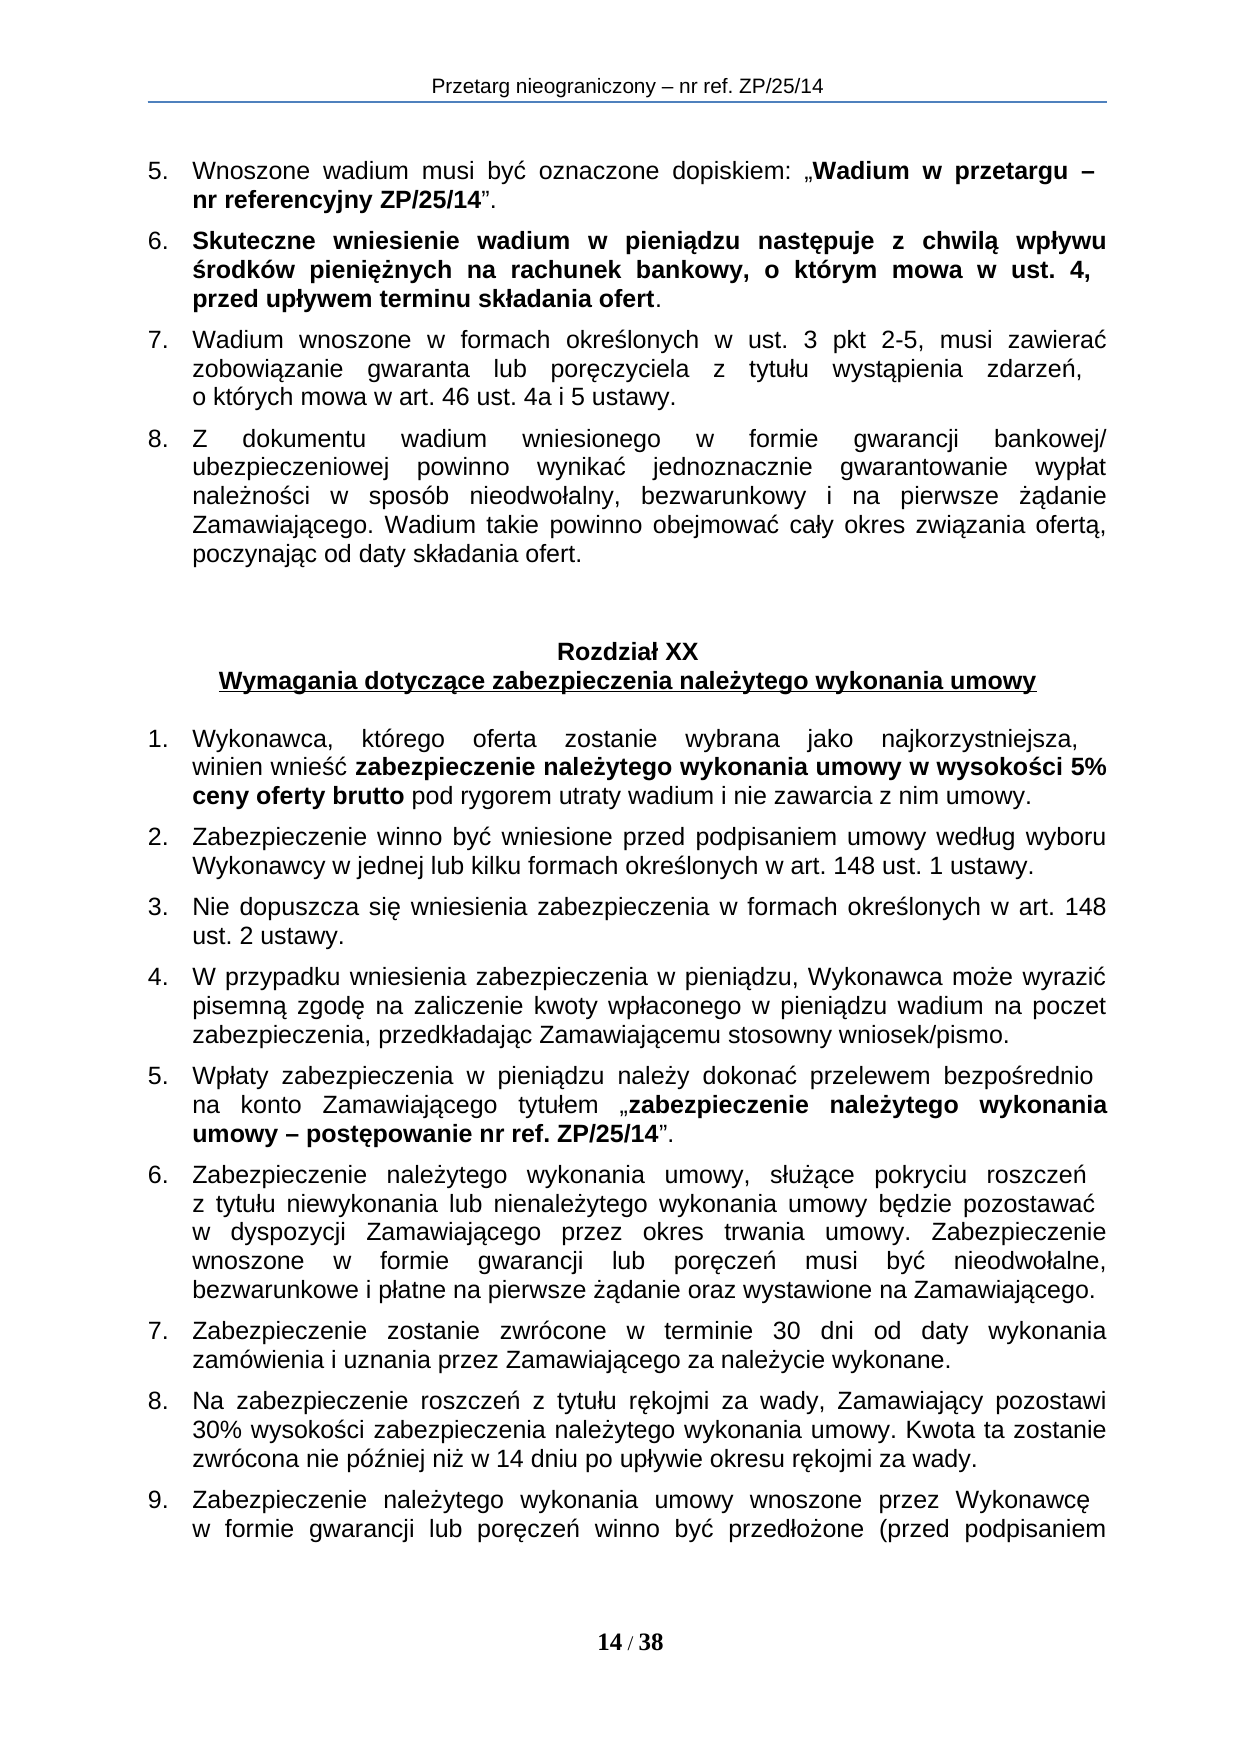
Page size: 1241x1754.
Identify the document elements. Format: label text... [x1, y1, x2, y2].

list Nie dopuszcza się wniesienia zabezpieczenia w formach określonych w art. 148 ust. 2 ustawy. [148, 892, 1107, 950]
text Rozdział XX [148, 637, 1107, 666]
list Zabezpieczenie winno być wniesione przed podpisaniem umowy według wyboru Wykonawcy w jednej lub kilku formach określonych w art. 148 ust. 1 ustawy. [148, 822, 1107, 880]
list Zabezpieczenie zostanie zwrócone w terminie 30 dni od daty wykonania zamówienia i uznania przez Zamawiającego za należycie wykonane. [148, 1316, 1107, 1374]
list Wpłaty zabezpieczenia w pieniądzu należy dokonać przelewem bezpośrednio na konto Zamawiającego tytułem „zabezpieczenie należytego wykonania umowy – postępowanie nr ref. ZP/25/14”. [148, 1061, 1107, 1147]
list Wykonawca, którego oferta zostanie wybrana jako najkorzystniejsza, winien wnieść zabezpieczenie należytego wykonania umowy w wysokości 5% ceny oferty brutto pod rygorem utraty wadium i nie zawarcia z nim umowy. [148, 724, 1107, 810]
list Wnoszone wadium musi być oznaczone dopiskiem: „Wadium w przetargu – nr referencyjny ZP/25/14”. [148, 156, 1107, 214]
list Z dokumentu wadium wniesionego w formie gwarancji bankowej/ ubezpieczeniowej powinno wynikać jednoznacznie gwarantowanie wypłat należności w sposób nieodwołalny, bezwarunkowy i na pierwsze żądanie Zamawiającego. Wadium takie powinno obejmować cały okres związania ofertą, poczynając od daty składania ofert. [148, 424, 1107, 567]
list W przypadku wniesienia zabezpieczenia w pieniądzu, Wykonawca może wyrazić pisemną zgodę na zaliczenie kwoty wpłaconego w pieniądzu wadium na poczet zabezpieczenia, przedkładając Zamawiającemu stosowny wniosek/pismo. [148, 962, 1107, 1049]
list Wadium wnoszone w formach określonych w ust. 3 pkt 2-5, musi zawierać zobowiązanie gwaranta lub poręczyciela z tytułu wystąpienia zdarzeń, o których mowa w art. 46 ust. 4a i 5 ustawy. [148, 325, 1107, 411]
list Skuteczne wniesienie wadium w pieniądzu następuje z chwilą wpływu środków pieniężnych na rachunek bankowy, o którym mowa w ust. 4, przed upływem terminu składania ofert. [148, 226, 1107, 312]
list Na zabezpieczenie roszczeń z tytułu rękojmi za wady, Zamawiający pozostawi 30% wysokości zabezpieczenia należytego wykonania umowy. Kwota ta zostanie zwrócona nie później niż w 14 dniu po upływie okresu rękojmi za wady. [148, 1386, 1107, 1472]
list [148, 1485, 1107, 1542]
text Wymagania dotyczące zabezpieczenia należytego wykonania umowy [148, 666, 1107, 695]
list Zabezpieczenie należytego wykonania umowy, służące pokryciu roszczeń z tytułu niewykonania lub nienależytego wykonania umowy będzie pozostawać w dyspozycji Zamawiającego przez okres trwania umowy. Zabezpieczenie wnoszone w formie gwarancji lub poręczeń musi być nieodwołalne, bezwarunkowe i płatne na pierwsze żądanie oraz wystawione na Zamawiającego. [148, 1160, 1107, 1304]
